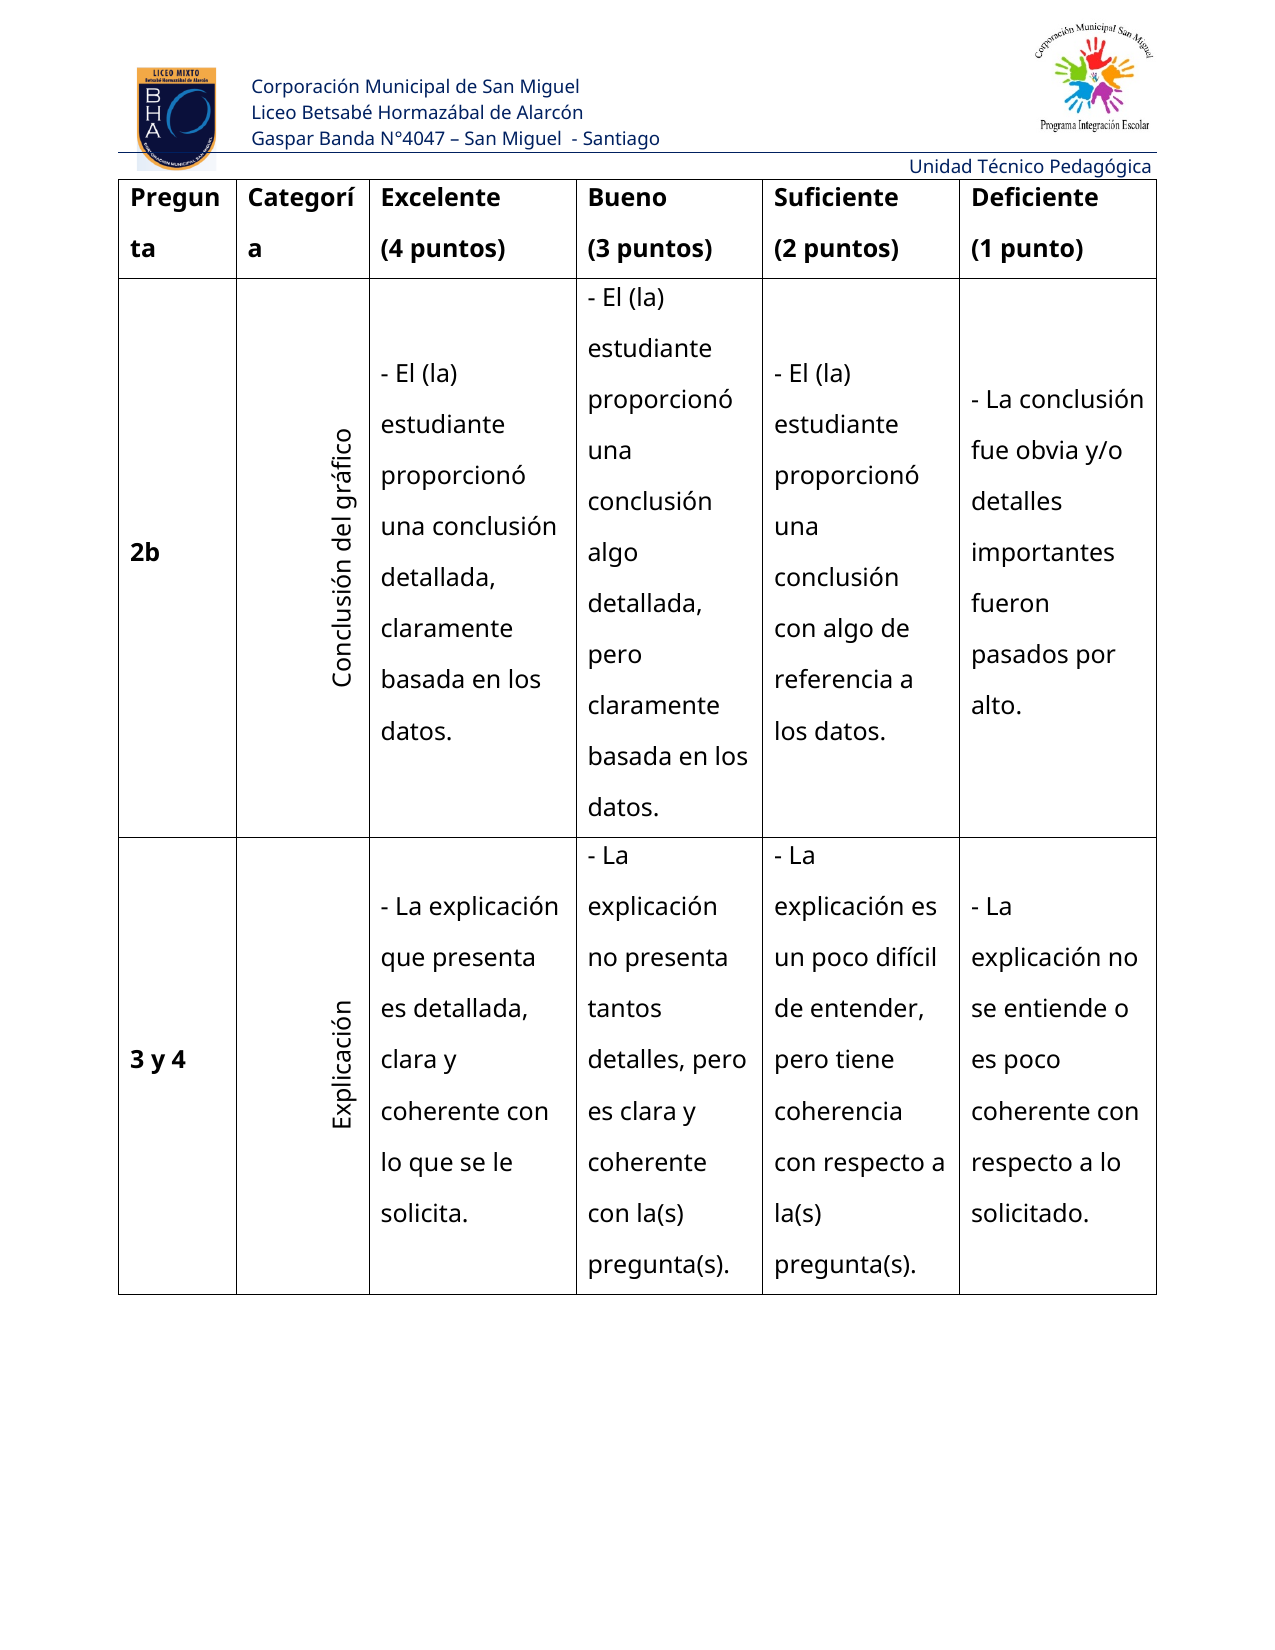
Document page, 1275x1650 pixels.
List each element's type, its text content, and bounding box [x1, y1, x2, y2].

picture [136, 67, 217, 152]
table_cell Explicación [237, 838, 369, 1293]
table_cell - La explicación es un poco difícil de entender, pero tiene coherencia con respecto a la(s) pregunta(s). [763, 838, 959, 1293]
table_header Bueno (3 puntos) [577, 180, 762, 278]
table_header Excelente (4 puntos) [370, 180, 576, 278]
table_cell - La conclusión fue obvia y/o detalles importantes fueron pasados por alto. [960, 279, 1156, 837]
table_cell Conclusión del gráfico [237, 279, 369, 837]
picture [136, 153, 217, 171]
table_cell 2b [119, 279, 236, 837]
table_cell - La explicación no presenta tantos detalles, pero es clara y coherente con la(s) pregunta(s). [577, 838, 762, 1293]
table_cell - El (la) estudiante proporcionó una conclusión algo detallada, pero claramente basada en los datos. [577, 279, 762, 837]
table_header Deficiente (1 punto) [960, 180, 1156, 278]
table_cell 3 y 4 [119, 838, 236, 1293]
table_cell - El (la) estudiante proporcionó una conclusión detallada, claramente basada en los datos. [370, 279, 576, 837]
table_cell - La explicación no se entiende o es poco coherente con respecto a lo solicitado. [960, 838, 1156, 1293]
table_cell - La explicación que presenta es detallada, clara y coherente con lo que se le solicita. [370, 838, 576, 1293]
table_header Pregunta [119, 180, 236, 278]
table_header Categoría [237, 180, 369, 278]
table_cell - El (la) estudiante proporcionó una conclusión con algo de referencia a los datos. [763, 279, 959, 837]
picture [1030, 18, 1157, 135]
table_header Suficiente (2 puntos) [763, 180, 959, 278]
